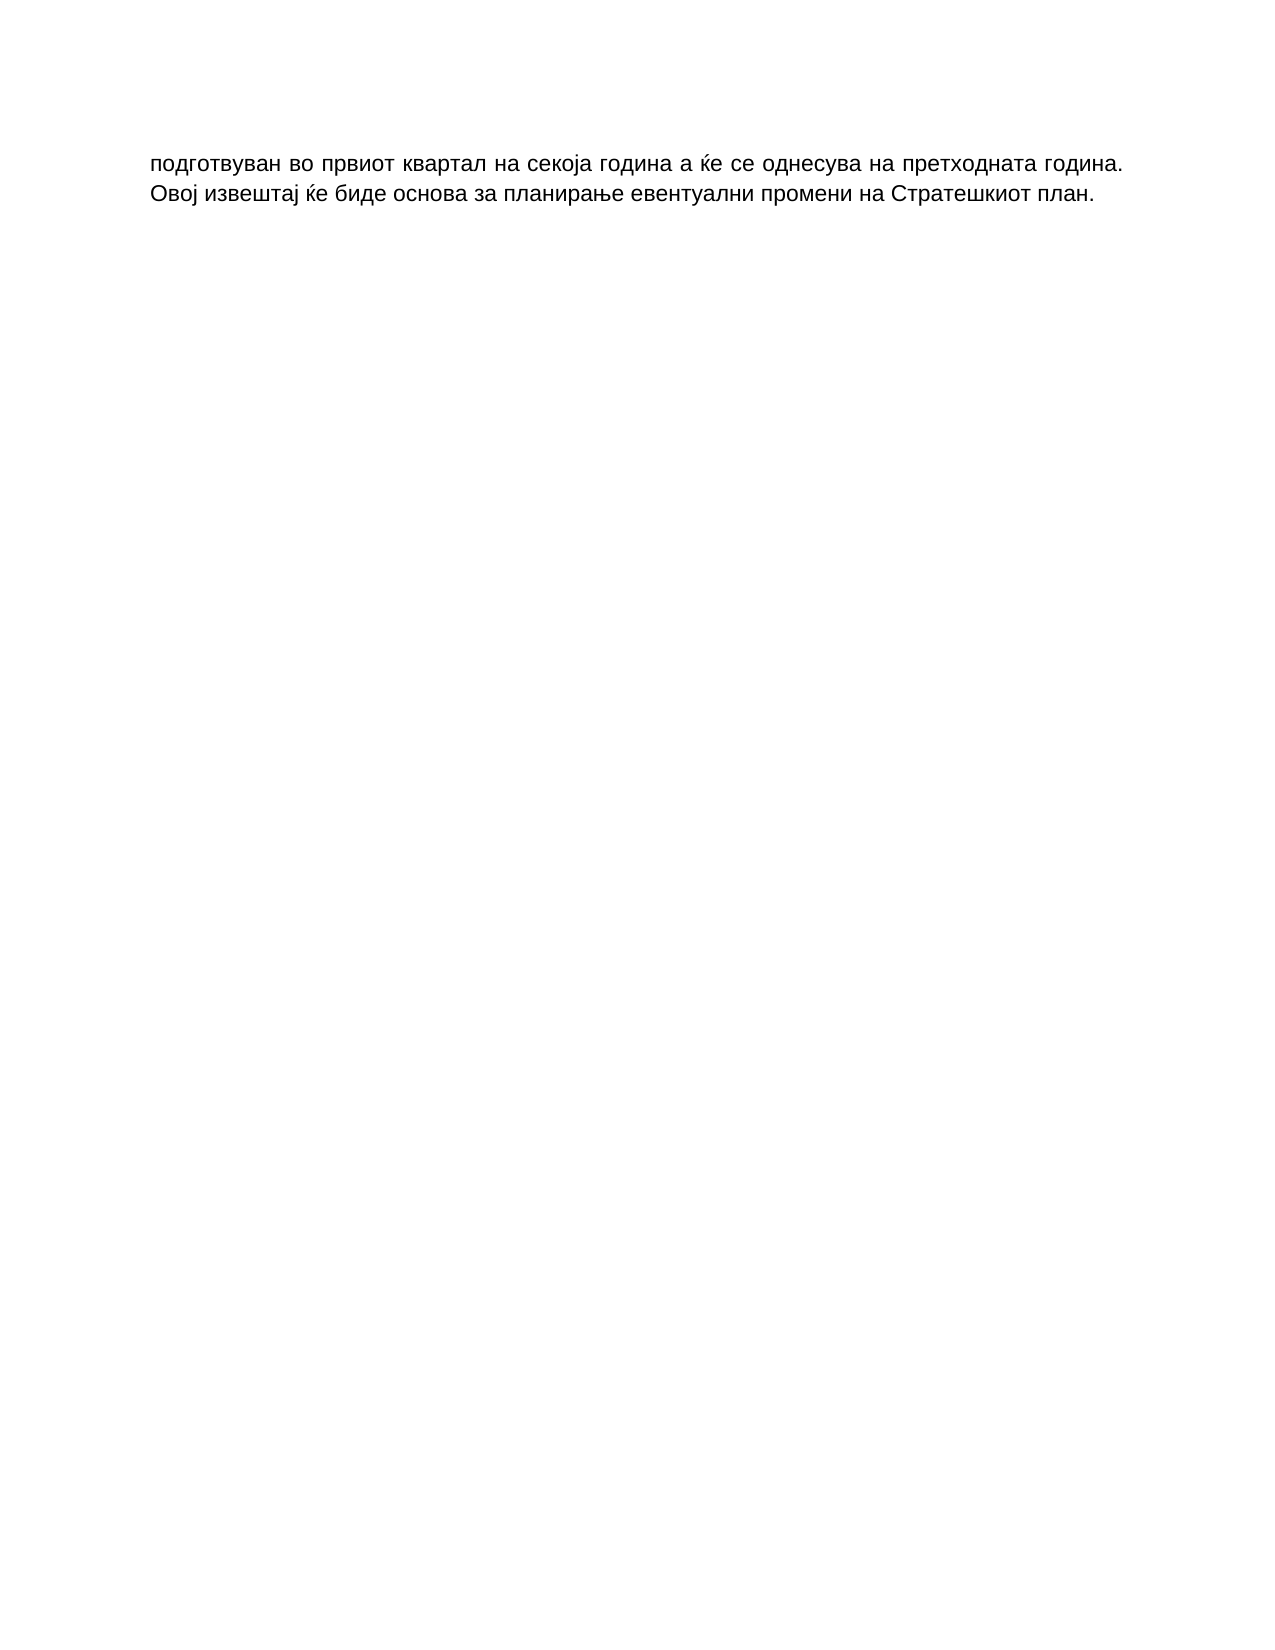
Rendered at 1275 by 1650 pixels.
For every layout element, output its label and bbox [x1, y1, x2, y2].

text [150, 150, 1125, 207]
